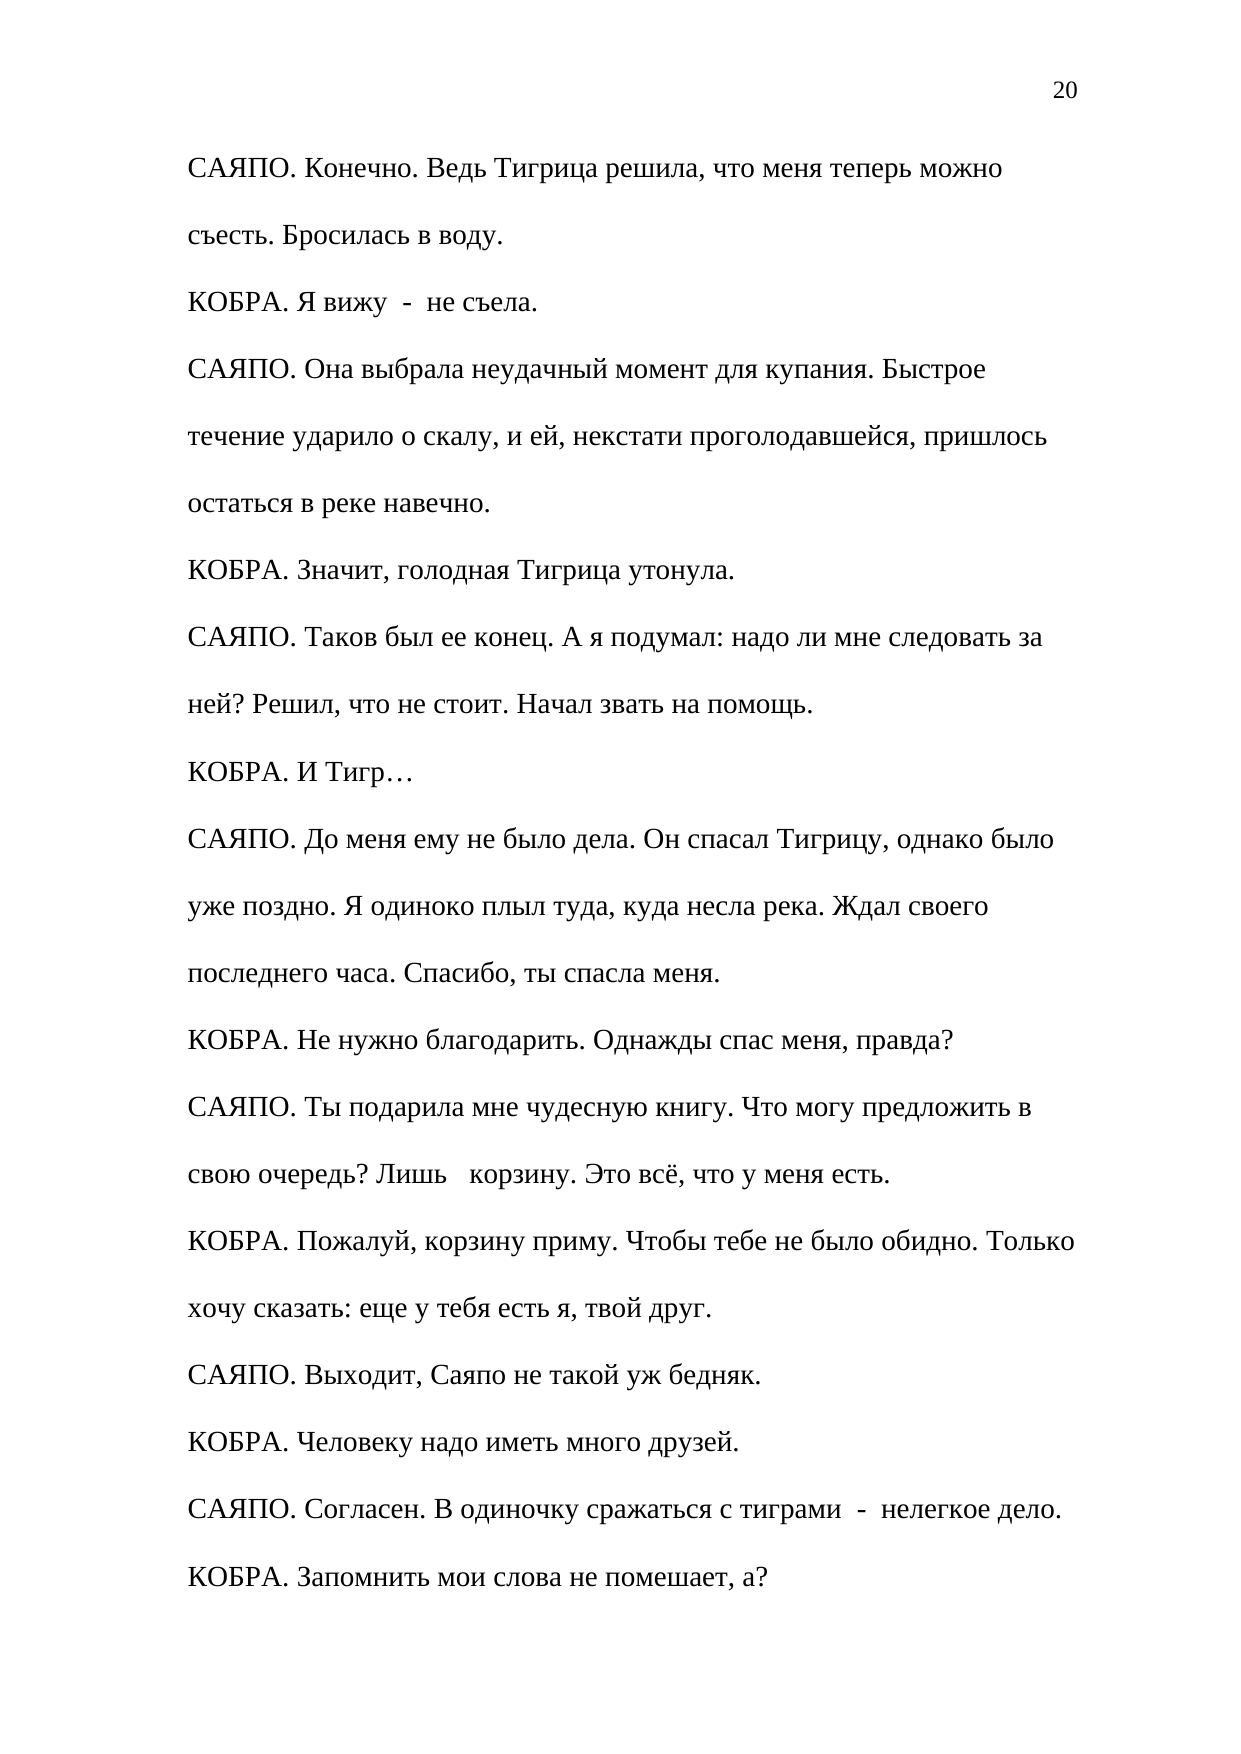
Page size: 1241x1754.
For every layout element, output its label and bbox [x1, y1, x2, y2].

text [187, 150, 1078, 1592]
